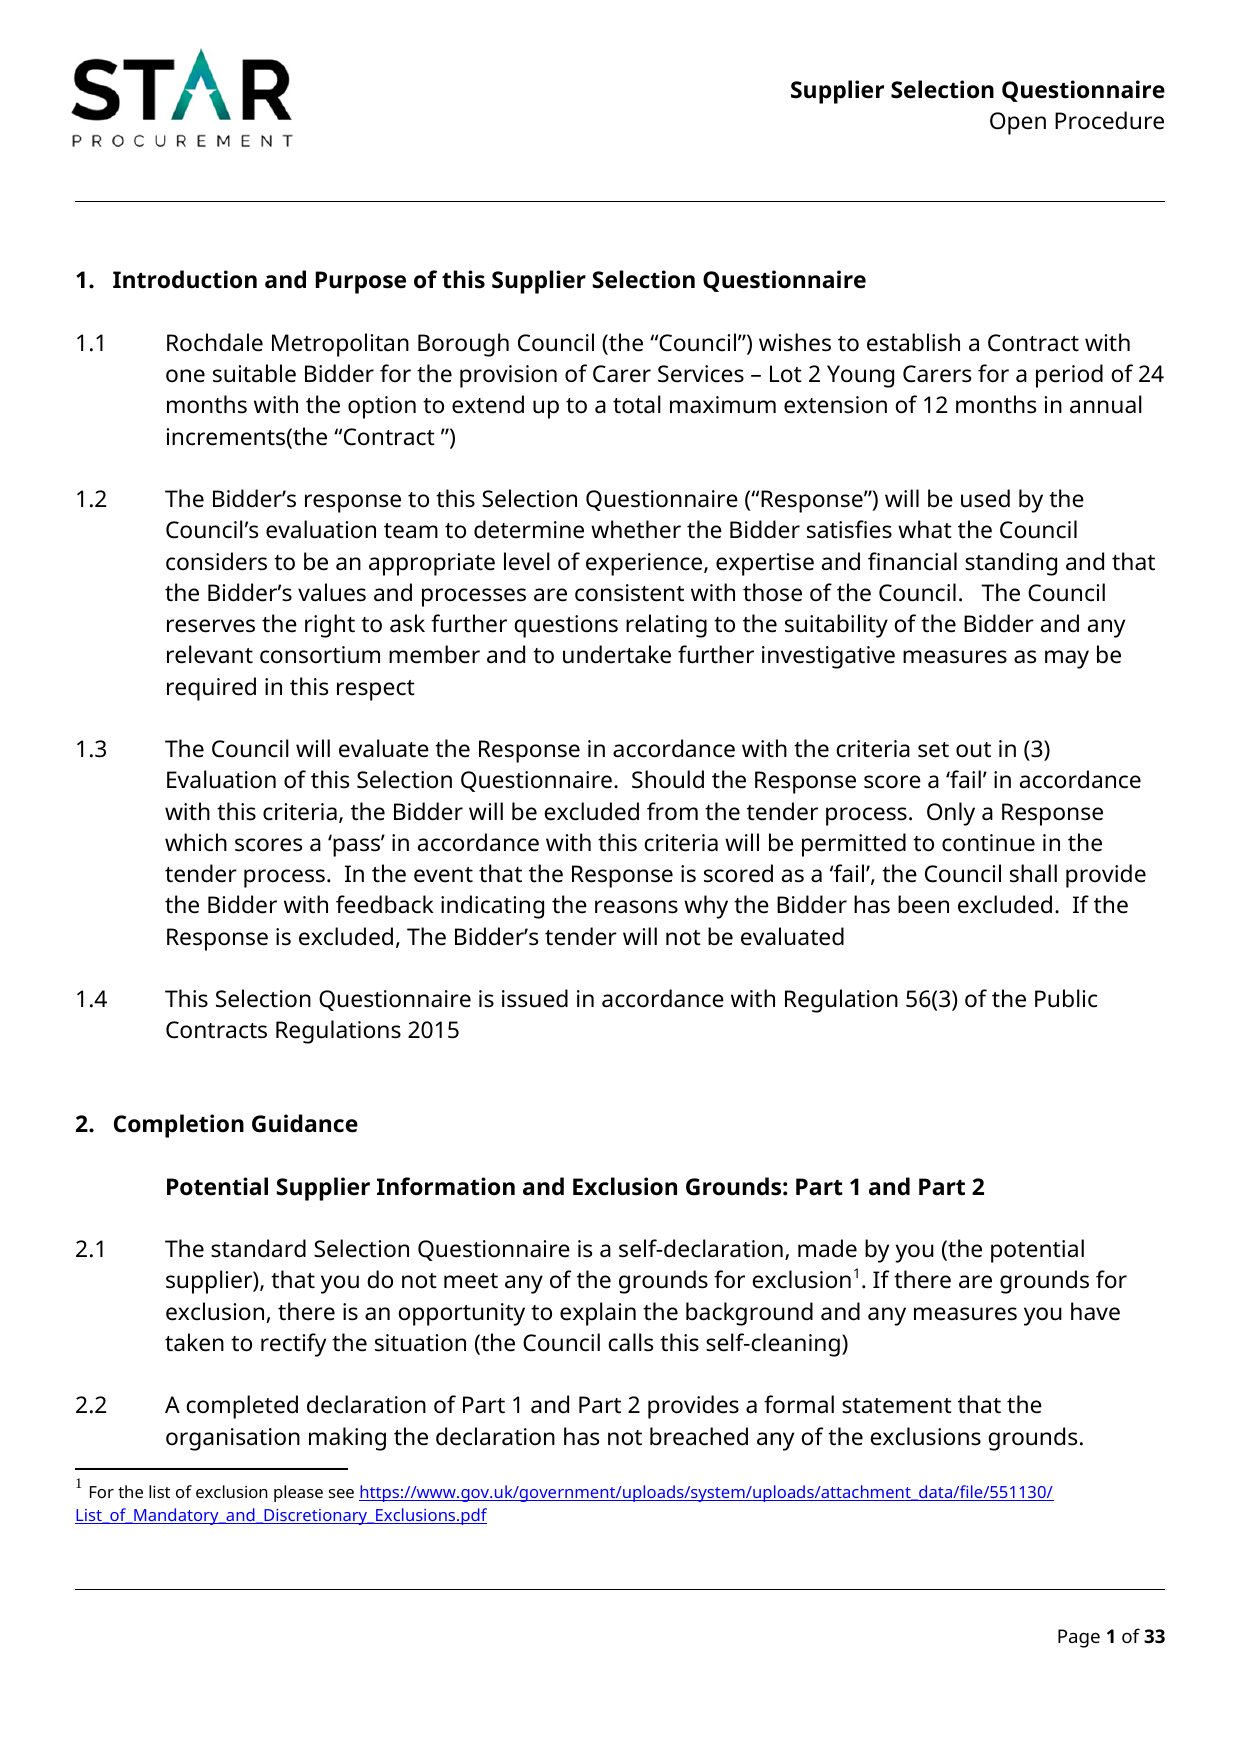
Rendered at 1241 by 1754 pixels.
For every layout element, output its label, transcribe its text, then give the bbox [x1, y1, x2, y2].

picture [71, 48, 294, 149]
list Introduction and Purpose of this Supplier Selection Questionnaire [75, 264, 1165, 296]
list The Council will evaluate the Response in accordance with the criteria set out in (3) Evaluation of this Selection Questionnaire. Should the Response score a ‘fail’ in accordance with this criteria, the Bidder will be excluded from the tender process. Only a Response which scores a ‘pass’ in accordance with this criteria will be permitted to continue in the tender process. In the event that the Response is scored as a ‘fail’, the Council shall provide the Bidder with feedback indicating the reasons why the Bidder has been excluded. If the Response is excluded, The Bidder’s tender will not be evaluated [75, 733, 1165, 952]
list The Bidder’s response to this Selection Questionnaire (“Response”) will be used by the Council’s evaluation team to determine whether the Bidder satisfies what the Council considers to be an appropriate level of experience, expertise and financial standing and that the Bidder’s values and processes are consistent with those of the Council. The Council reserves the right to ask further questions relating to the suitability of the Bidder and any relevant consortium member and to undertake further investigative measures as may be required in this respect [75, 483, 1165, 702]
list Potential Supplier Information and Exclusion Grounds: Part 1 and Part 2 [127, 1171, 1165, 1202]
list The standard Selection Questionnaire is a self-declaration, made by you (the potential supplier), that you do not meet any of the grounds for exclusion. If there are grounds for exclusion, there is an opportunity to explain the background and any measures you have taken to rectify the situation (the Council calls this self-cleaning) [75, 1233, 1165, 1358]
list This Selection Questionnaire is issued in accordance with Regulation 56(3) of the Public Contracts Regulations 2015 [75, 983, 1165, 1046]
list Rochdale Metropolitan Borough Council (the “Council”) wishes to establish a Contract with one suitable Bidder for the provision of Carer Services – Lot 2 Young Carers for a period of 24 months with the option to extend up to a total maximum extension of 12 months in annual increments(the “Contract ”) [75, 327, 1165, 452]
list Completion Guidance [75, 1108, 1165, 1139]
